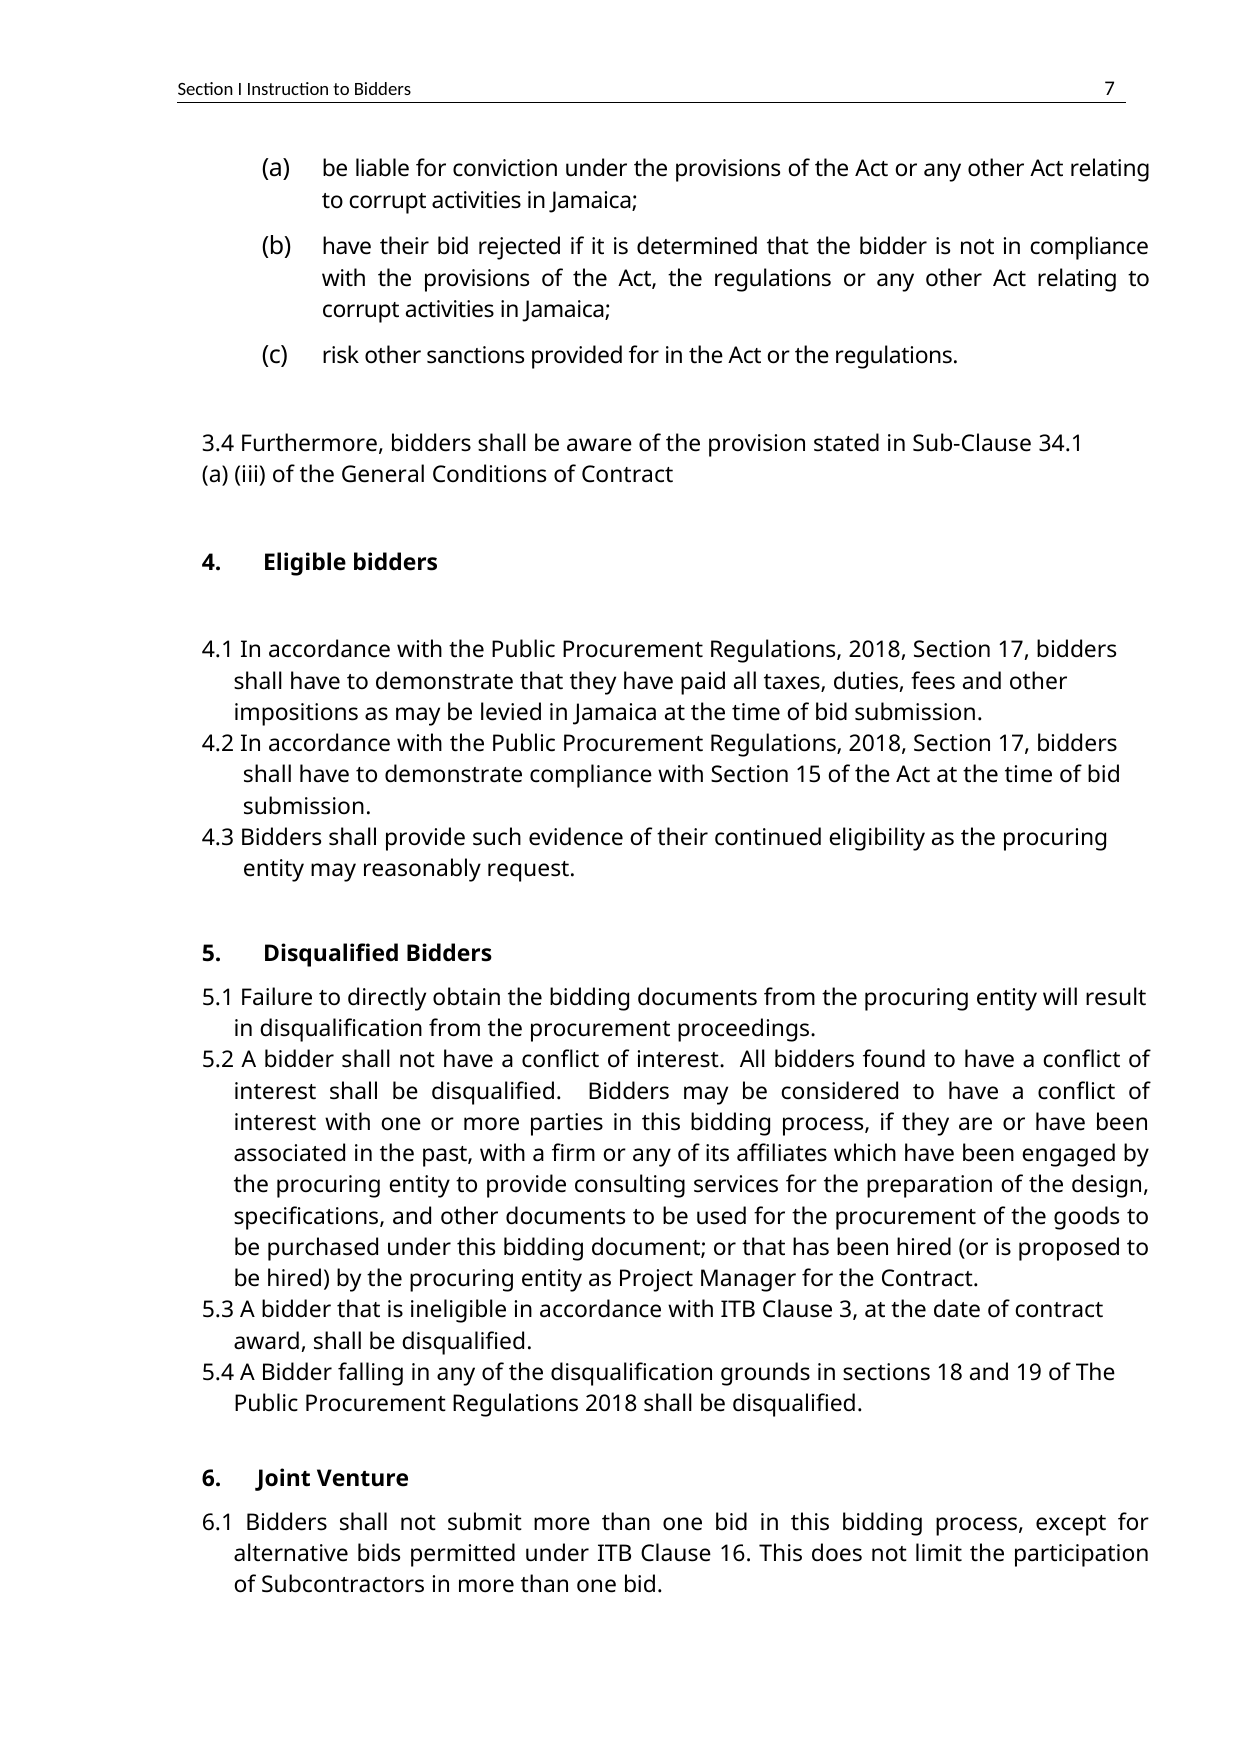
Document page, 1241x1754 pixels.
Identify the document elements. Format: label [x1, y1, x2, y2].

table_header [177, 150, 1173, 1600]
